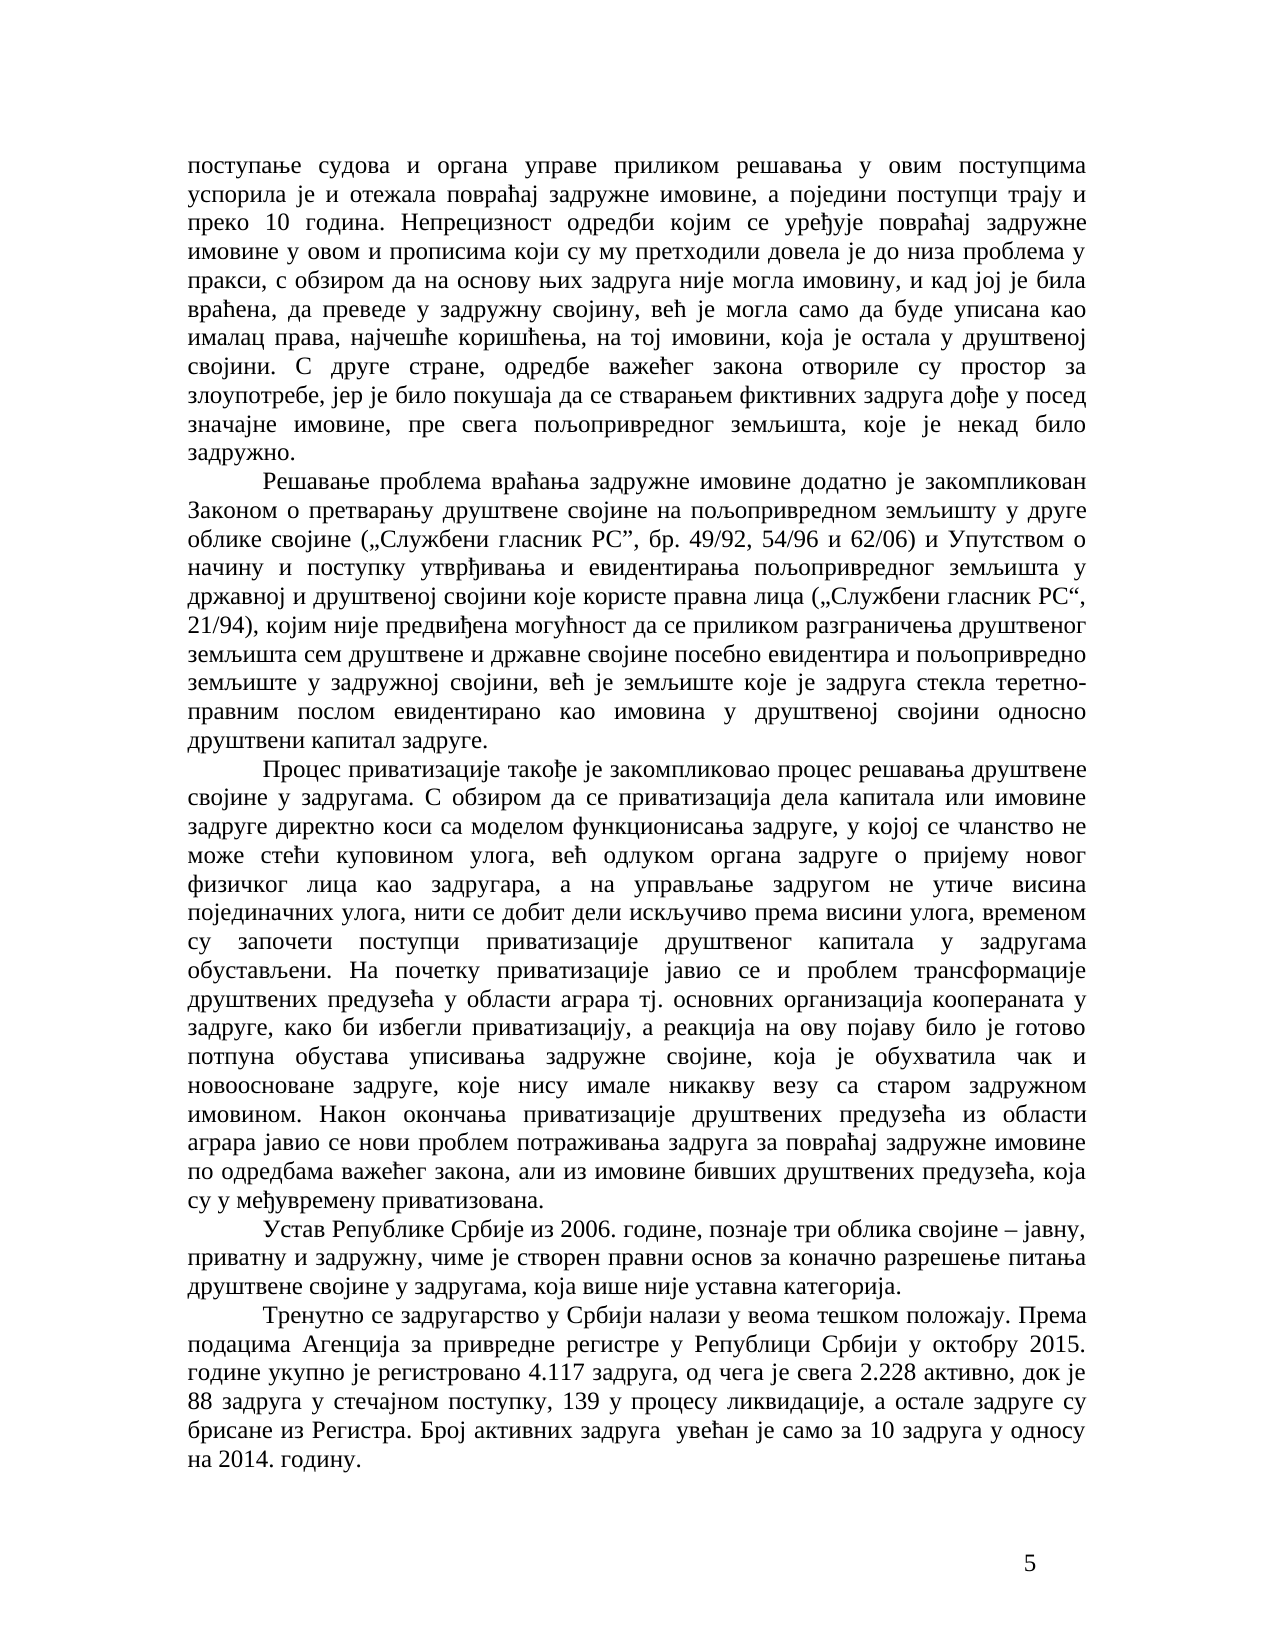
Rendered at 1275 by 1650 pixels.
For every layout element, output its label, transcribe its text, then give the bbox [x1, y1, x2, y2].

text Процес приватизације такође је закомпликовао процес решавања друштвене својине у задругама. С обзиром да се приватизација дела капитала или имовине задруге директно коси са моделом функционисања задруге, у којој се чланство не може стећи куповином улога, већ одлуком органа задруге о пријему новог физичког лица као задругара, а на управљање задругом не утиче висина појединачних улога, нити се добит дели искључиво према висини улога, временом су започети поступци приватизације друштвеног капитала у задругама обустављени. На почетку приватизације јавио се и проблем трансформације друштвених предузећа у области аграра тј. основних организација коопераната у задруге, како би избегли приватизацију, а реакција на ову појаву било је готово потпуна обустава уписивања задружне својине, која је обухватила чак и новоосноване задруге, које нису имале никакву везу са старом задружном имовином. Након окончања приватизације друштвених предузећа из области аграра јавио се нови проблем потраживања задруга за повраћај задружне имовине по одредбама важећег закона, али из имовине бивших друштвених предузећа, која су у међувремену приватизована. [187, 754, 1087, 1214]
text Тренутно се задругарство у Србији налази у веома тешком положају. Према подацима Агенција за привредне регистре у Републици Србији у октобру 2015. године укупно је регистровано 4.117 задруга, од чега је свега 2.228 активно, док је 88 задруга у стечајном поступку, 139 у процесу ликвидације, а остале задруге су брисане из Регистра. Број активних задруга увећан је само за 10 задруга у односу на 2014. годину. [187, 1300, 1087, 1472]
text Устав Републике Србије из 2006. године, познаје три облика својине – јавну, приватну и задружну, чиме је створен правни основ за коначно разрешење питања друштвене својине у задругама, која више није уставна категорија. [187, 1214, 1087, 1300]
text Решавање проблема враћања задружне имовине додатно је закомпликован Законом о претварању друштвене својине на пољопривредном земљишту у друге облике својине („Службени гласник РС”, бр. 49/92, 54/96 и 62/06) и Упутством о начину и поступку утврђивања и евидентирања пољопривредног земљишта у државној и друштвеној својини које користе правна лица („Службени гласник РС“, 21/94), којим није предвиђена могућност да се приликом разграничења друштвеног земљишта сем друштвене и државне својине посебно евидентира и пољопривредно земљиште у задружној својини, већ је земљиште које је задруга стекла теретно-правним послом евидентирано као имовина у друштвеној својини односно друштвени капитал задруге. [187, 466, 1087, 754]
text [187, 150, 1087, 466]
